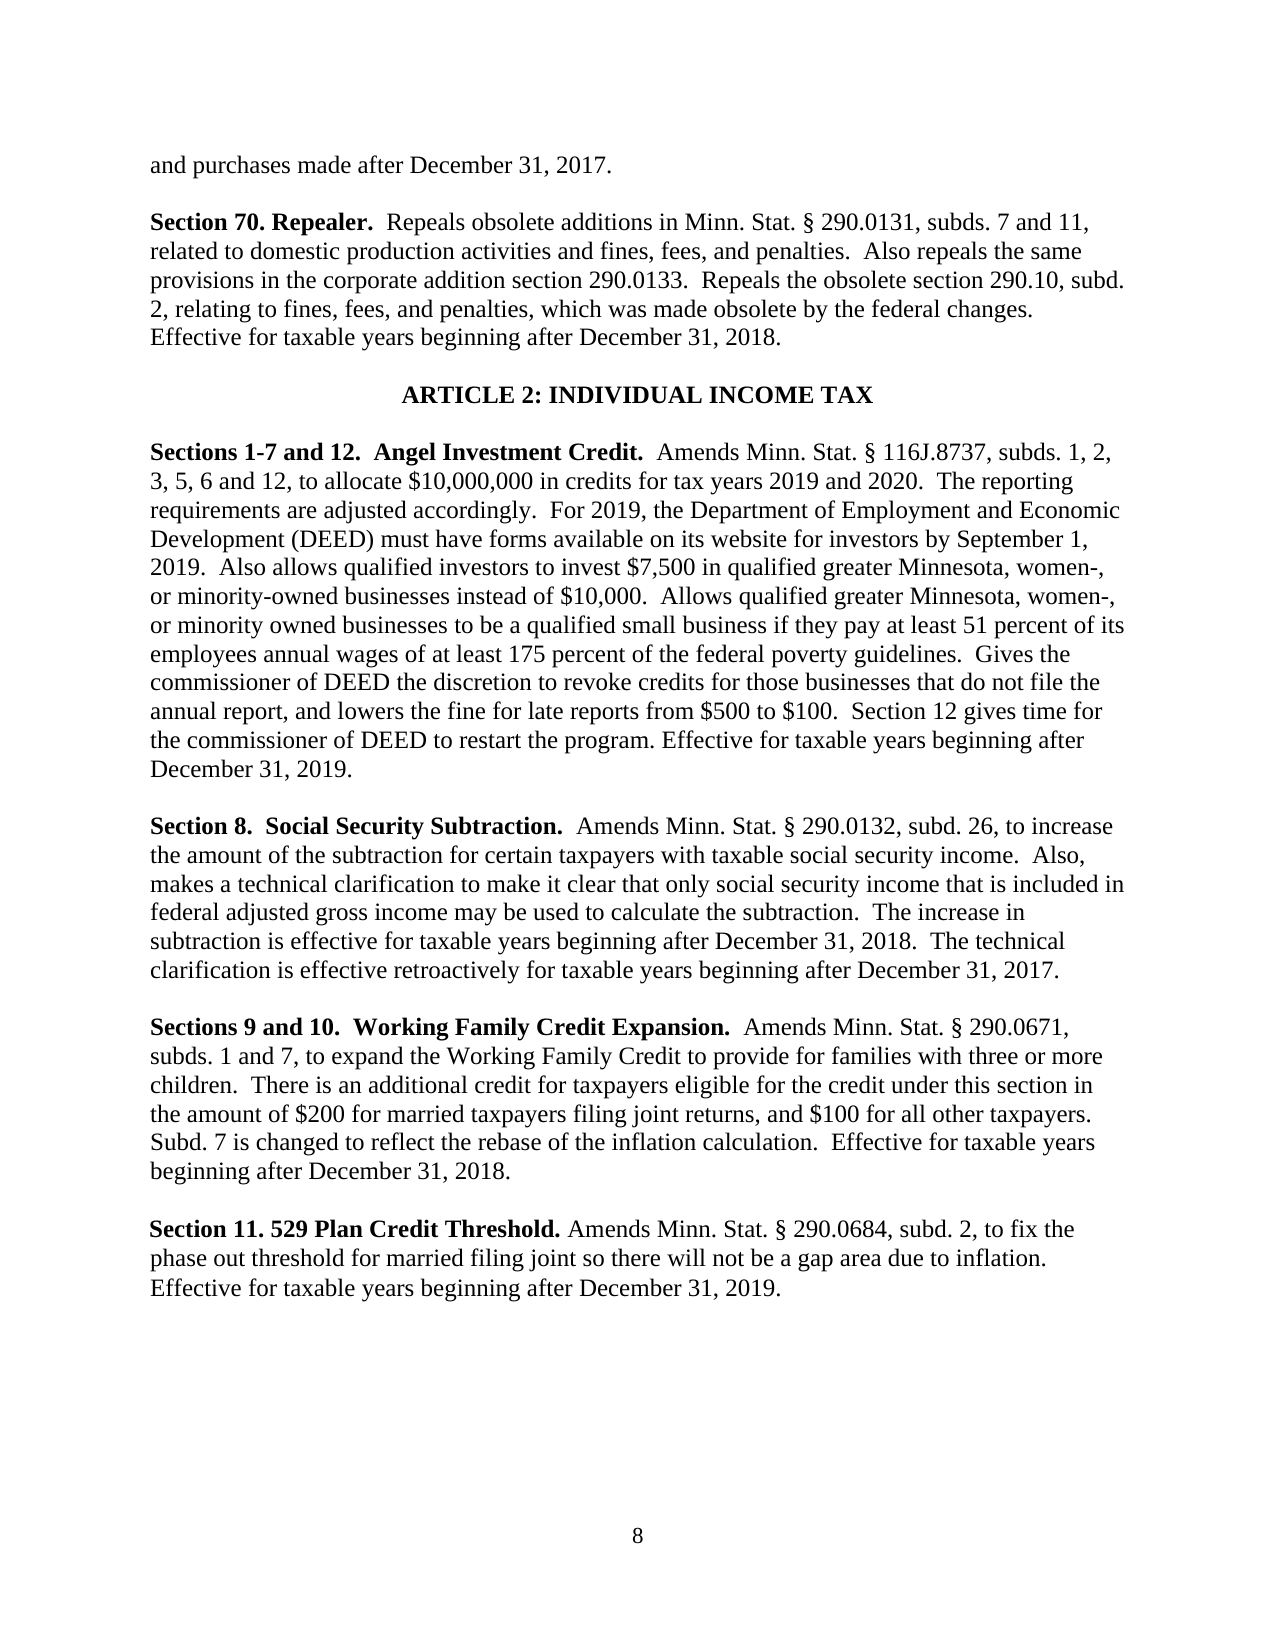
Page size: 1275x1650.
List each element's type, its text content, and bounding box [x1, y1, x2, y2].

text Sections 9 and 10. Working Family Credit Expansion. Amends Minn. Stat. § 290.0671, subds. 1 and 7, to expand the Working Family Credit to provide for families with three or more children. There is an additional credit for taxpayers eligible for the credit under this section in the amount of $200 for married taxpayers filing joint returns, and $100 for all other taxpayers. Subd. 7 is changed to reflect the rebase of the inflation calculation. Effective for taxable years beginning after December 31, 2018. [150, 1012, 1125, 1185]
text Section 11. 529 Plan Credit Threshold. Amends Minn. Stat. § 290.0684, subd. 2, to fix the phase out threshold for married filing joint so there will not be a gap area due to inflation. Effective for taxable years beginning after December 31, 2019. [149, 1214, 1110, 1302]
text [150, 150, 1125, 179]
text Sections 1-7 and 12. Angel Investment Credit. Amends Minn. Stat. § 116J.8737, subds. 1, 2, 3, 5, 6 and 12, to allocate $10,000,000 in credits for tax years 2019 and 2020. The reporting requirements are adjusted accordingly. For 2019, the Department of Employment and Economic Development (DEED) must have forms available on its website for investors by September 1, 2019. Also allows qualified investors to invest $7,500 in qualified greater Minnesota, women-, or minority-owned businesses instead of $10,000. Allows qualified greater Minnesota, women-, or minority owned businesses to be a qualified small business if they pay at least 51 percent of its employees annual wages of at least 175 percent of the federal poverty guidelines. Gives the commissioner of DEED the discretion to revoke credits for those businesses that do not file the annual report, and lowers the fine for late reports from $500 to $100. Section 12 gives time for the commissioner of DEED to restart the program. Effective for taxable years beginning after December 31, 2019. [150, 437, 1125, 782]
text Section 8. Social Security Subtraction. Amends Minn. Stat. § 290.0132, subd. 26, to increase the amount of the subtraction for certain taxpayers with taxable social security income. Also, makes a technical clarification to make it clear that only social security income that is included in federal adjusted gross income may be used to calculate the subtraction. The increase in subtraction is effective for taxable years beginning after December 31, 2018. The technical clarification is effective retroactively for taxable years beginning after December 31, 2017. [150, 811, 1125, 984]
subtitle ARTICLE 2: INDIVIDUAL INCOME TAX [150, 380, 1125, 409]
text Section 70. Repealer. Repeals obsolete additions in Minn. Stat. § 290.0131, subds. 7 and 11, related to domestic production activities and fines, fees, and penalties. Also repeals the same provisions in the corporate addition section 290.0133. Repeals the obsolete section 290.10, subd. 2, relating to fines, fees, and penalties, which was made obsolete by the federal changes. Effective for taxable years beginning after December 31, 2018. [150, 207, 1125, 351]
